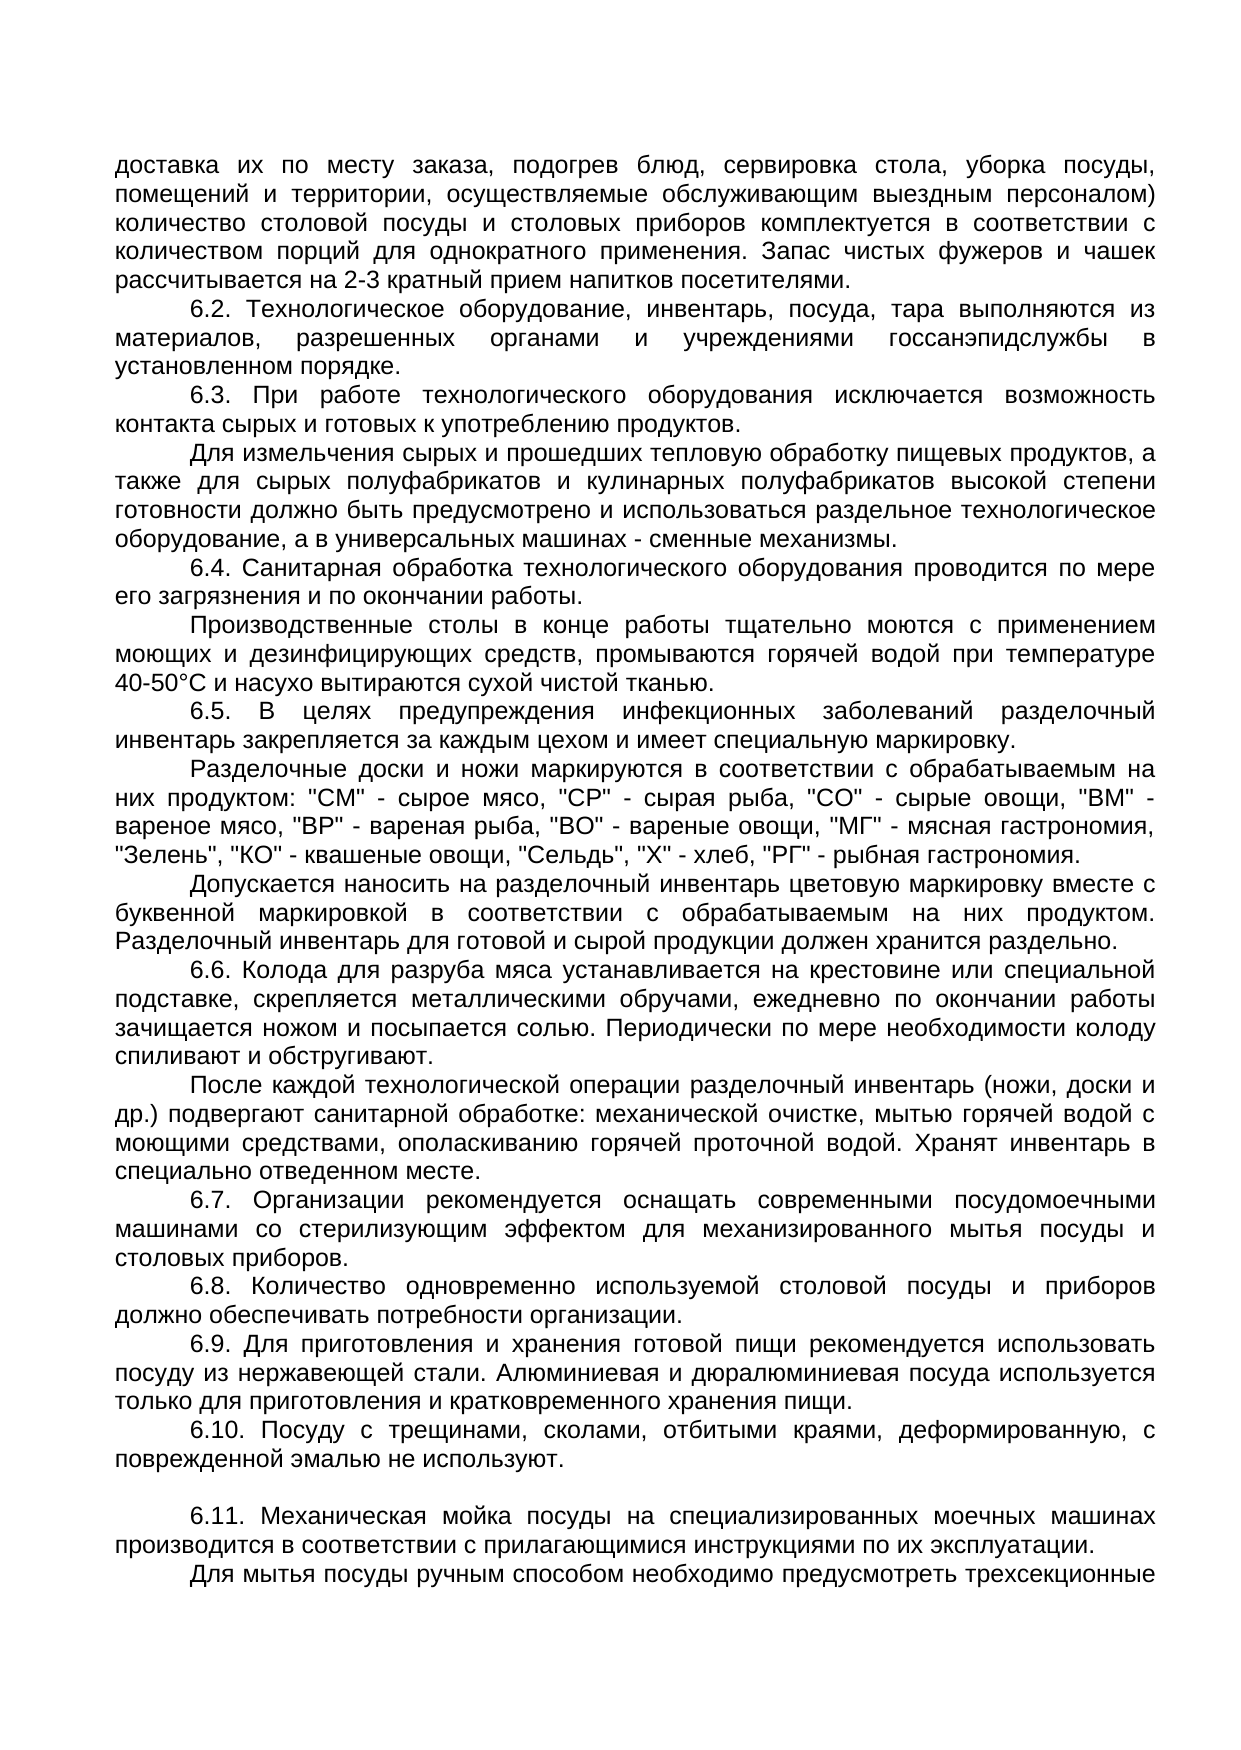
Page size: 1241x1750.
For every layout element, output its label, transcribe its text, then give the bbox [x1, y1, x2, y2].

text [114, 1559, 1157, 1587]
text После каждой технологической операции разделочный инвентарь (ножи, доски и др.) подвергают санитарной обработке: механической очистке, мытью горячей водой с моющими средствами, ополаскиванию горячей проточной водой. Хранят инвентарь в специально отведенном месте. [114, 1070, 1157, 1185]
text 6.9. Для приготовления и хранения готовой пищи рекомендуется использовать посуду из нержавеющей стали. Алюминиевая и дюралюминиевая посуда используется только для приготовления и кратковременного хранения пищи. [114, 1329, 1157, 1415]
text Для измельчения сырых и прошедших тепловую обработку пищевых продуктов, а также для сырых полуфабрикатов и кулинарных полуфабрикатов высокой степени готовности должно быть предусмотрено и использоваться раздельное технологическое оборудование, а в универсальных машинах - сменные механизмы. [114, 437, 1157, 552]
text 6.3. При работе технологического оборудования исключается возможность контакта сырых и готовых к употреблению продуктов. [114, 380, 1157, 437]
text 6.5. В целях предупреждения инфекционных заболеваний разделочный инвентарь закрепляется за каждым цехом и имеет специальную маркировку. [114, 696, 1157, 754]
text 6.10. Посуду с трещинами, сколами, отбитыми краями, деформированную, с поврежденной эмалью не используют. [114, 1415, 1157, 1472]
text Производственные столы в конце работы тщательно моются с применением моющих и дезинфицирующих средств, промываются горячей водой при температуре 40-50°С и насухо вытираются сухой чистой тканью. [114, 610, 1157, 696]
text 6.7. Организации рекомендуется оснащать современными посудомоечными машинами со стерилизующим эффектом для механизированного мытья посуды и столовых приборов. [114, 1185, 1157, 1271]
text Разделочные доски и ножи маркируются в соответствии с обрабатываемым на них продуктом: "СМ" - сырое мясо, "СР" - сырая рыба, "СО" - сырые овощи, "ВМ" - вареное мясо, "ВР" - вареная рыба, "ВО" - вареные овощи, "МГ" - мясная гастрономия, "Зелень", "КО" - квашеные овощи, "Сельдь", "X" - хлеб, "РГ" - рыбная гастрономия. [114, 754, 1157, 869]
text Допускается наносить на разделочный инвентарь цветовую маркировку вместе с буквенной маркировкой в соответствии с обрабатываемым на них продуктом. Разделочный инвентарь для готовой и сырой продукции должен хранится раздельно. [114, 869, 1157, 955]
text 6.11. Механическая мойка посуды на специализированных моечных машинах производится в соответствии с прилагающимися инструкциями по их эксплуатации. [114, 1501, 1157, 1559]
text 6.4. Санитарная обработка технологического оборудования проводится по мере его загрязнения и по окончании работы. [114, 552, 1157, 610]
text 6.6. Колода для разруба мяса устанавливается на крестовине или специальной подставке, скрепляется металлическими обручами, ежедневно по окончании работы зачищается ножом и посыпается солью. Периодически по мере необходимости колоду спиливают и обстругивают. [114, 955, 1157, 1070]
text 6.2. Технологическое оборудование, инвентарь, посуда, тара выполняются из материалов, разрешенных органами и учреждениями госсанэпидслужбы в установленном порядке. [114, 294, 1157, 380]
text 6.8. Количество одновременно используемой столовой посуды и приборов должно обеспечивать потребности организации. [114, 1271, 1157, 1329]
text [114, 150, 1157, 294]
